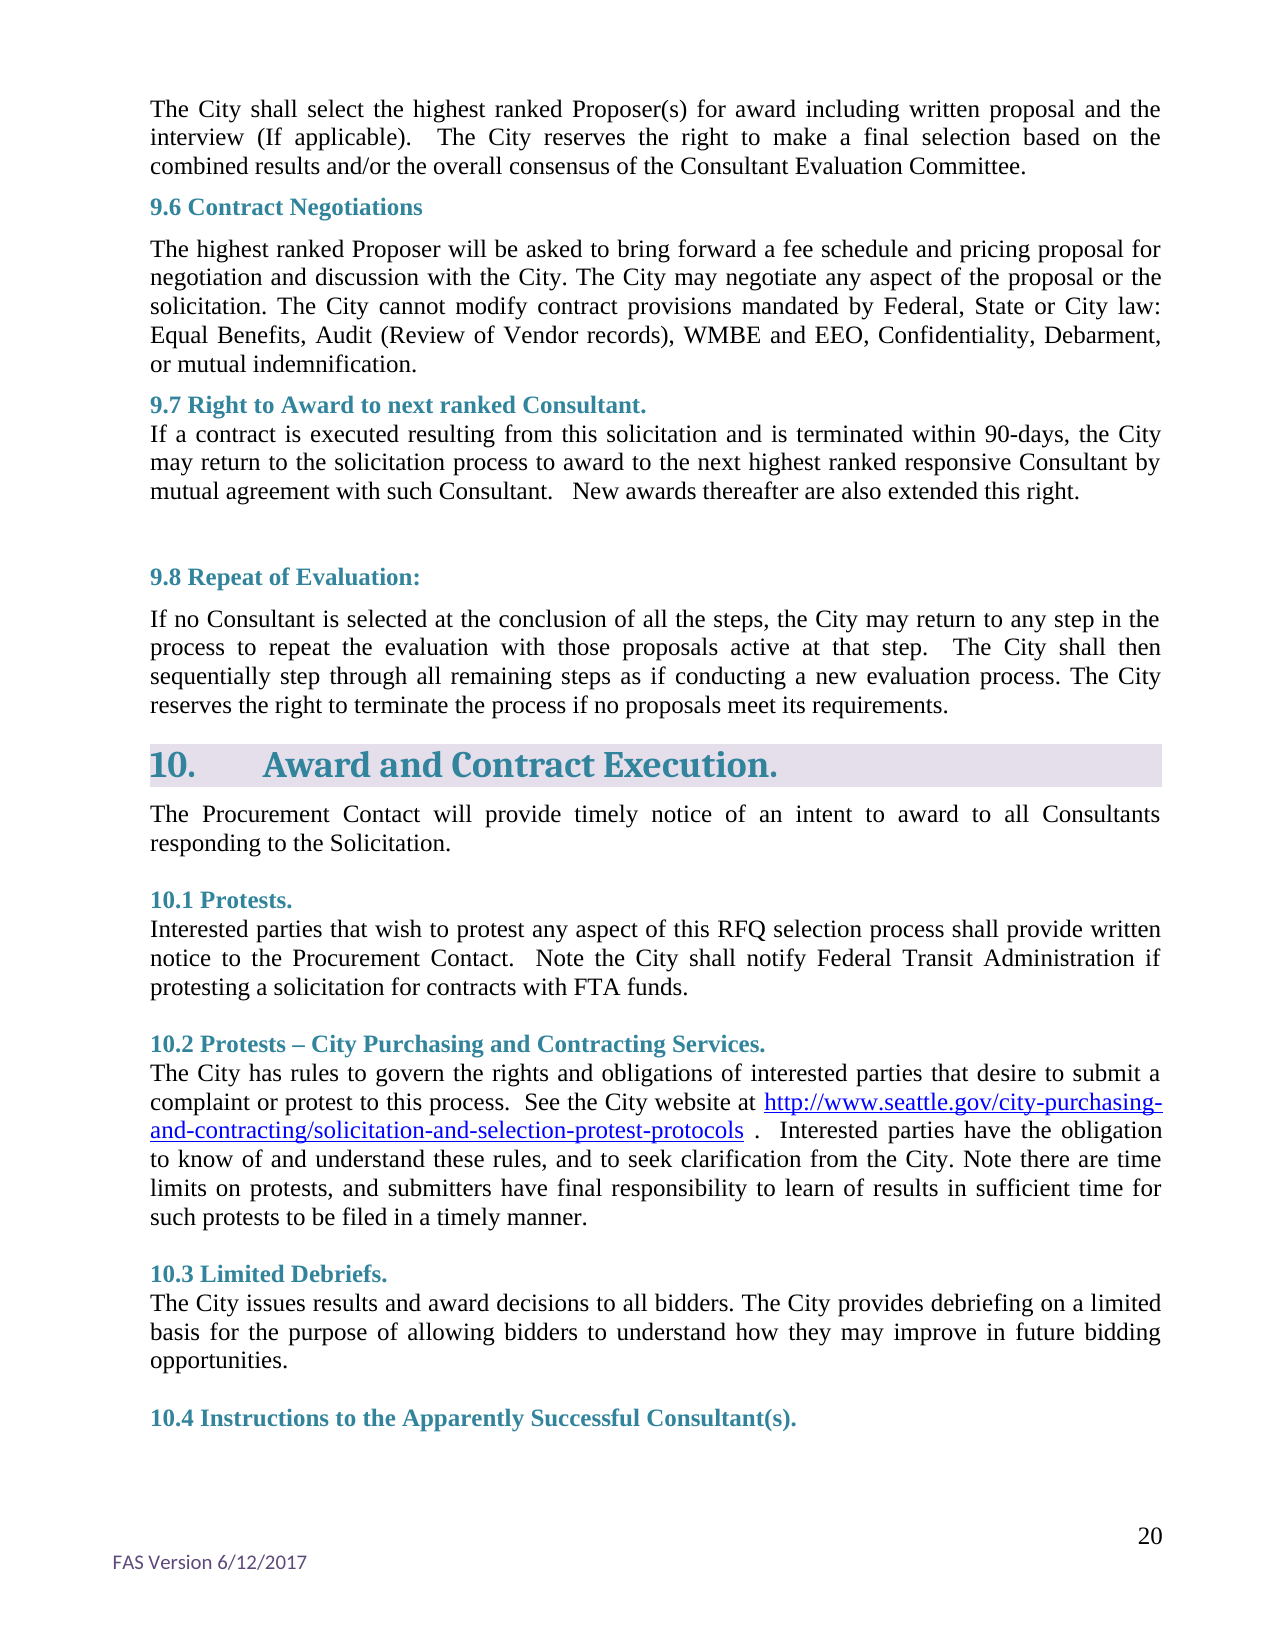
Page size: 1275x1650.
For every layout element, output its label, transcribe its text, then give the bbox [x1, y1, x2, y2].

text Interested parties that wish to protest any aspect of this RFQ selection process shall provide written notice to the Procurement Contact. Note the City shall notify Federal Transit Administration if protesting a solicitation for contracts with FTA funds. [150, 914, 1162, 1001]
text The City has rules to govern the rights and obligations of interested parties that desire to submit a complaint or protest to this process. See the City website at http://www.seattle.gov/city-purchasing-and-contracting/solicitation-and-selection-protest-protocols . Interested parties have the obligation to know of and understand these rules, and to seek clarification from the City. Note there are time limits on protests, and submitters have final responsibility to learn of results in sufficient time for such protests to be filed in a timely manner. [150, 1058, 1162, 1231]
text If a contract is executed resulting from this solicitation and is terminated within 90-days, the City may return to the solicitation process to award to the next highest ranked responsive Consultant by mutual agreement with such Consultant. New awards thereafter are also extended this right. [150, 419, 1162, 505]
text 9.8 Repeat of Evaluation: [150, 562, 1162, 591]
text The City shall select the highest ranked Proposer(s) for award including written proposal and the interview (If applicable). The City reserves the right to make a final selection based on the combined results and/or the overall consensus of the Consultant Evaluation Committee. [150, 94, 1162, 180]
list If no Consultant is selected at the conclusion of all the steps, the City may return to any step in the process to repeat the evaluation with those proposals active at that step. The City shall then sequentially step through all remaining steps as if conducting a new evaluation process. The City reserves the right to terminate the process if no proposals meet its requirements. [150, 604, 1162, 719]
text 9.6 Contract Negotiations [150, 192, 1162, 221]
text 10.3 Limited Debriefs. [150, 1259, 1162, 1288]
text The Procurement Contact will provide timely notice of an intent to award to all Consultants responding to the Solicitation. [150, 799, 1162, 857]
text 10.4 Instructions to the Apparently Successful Consultant(s). [150, 1403, 1162, 1432]
text The City issues results and award decisions to all bidders. The City provides debriefing on a limited basis for the purpose of allowing bidders to understand how they may improve in future bidding opportunities. [150, 1288, 1162, 1374]
text 10.1 Protests. [150, 886, 1162, 914]
subtitle Award and Contract Execution. [150, 744, 1162, 787]
text 10.2 Protests – City Purchasing and Contracting Services. [150, 1029, 1162, 1058]
text 9.7 Right to Award to next ranked Consultant. [150, 390, 1162, 419]
text The highest ranked Proposer will be asked to bring forward a fee schedule and pricing proposal for negotiation and discussion with the City. The City may negotiate any aspect of the proposal or the solicitation. The City cannot modify contract provisions mandated by Federal, State or City law: Equal Benefits, Audit (Review of Vendor records), WMBE and EEO, Confidentiality, Debarment, or mutual indemnification. [150, 234, 1162, 377]
